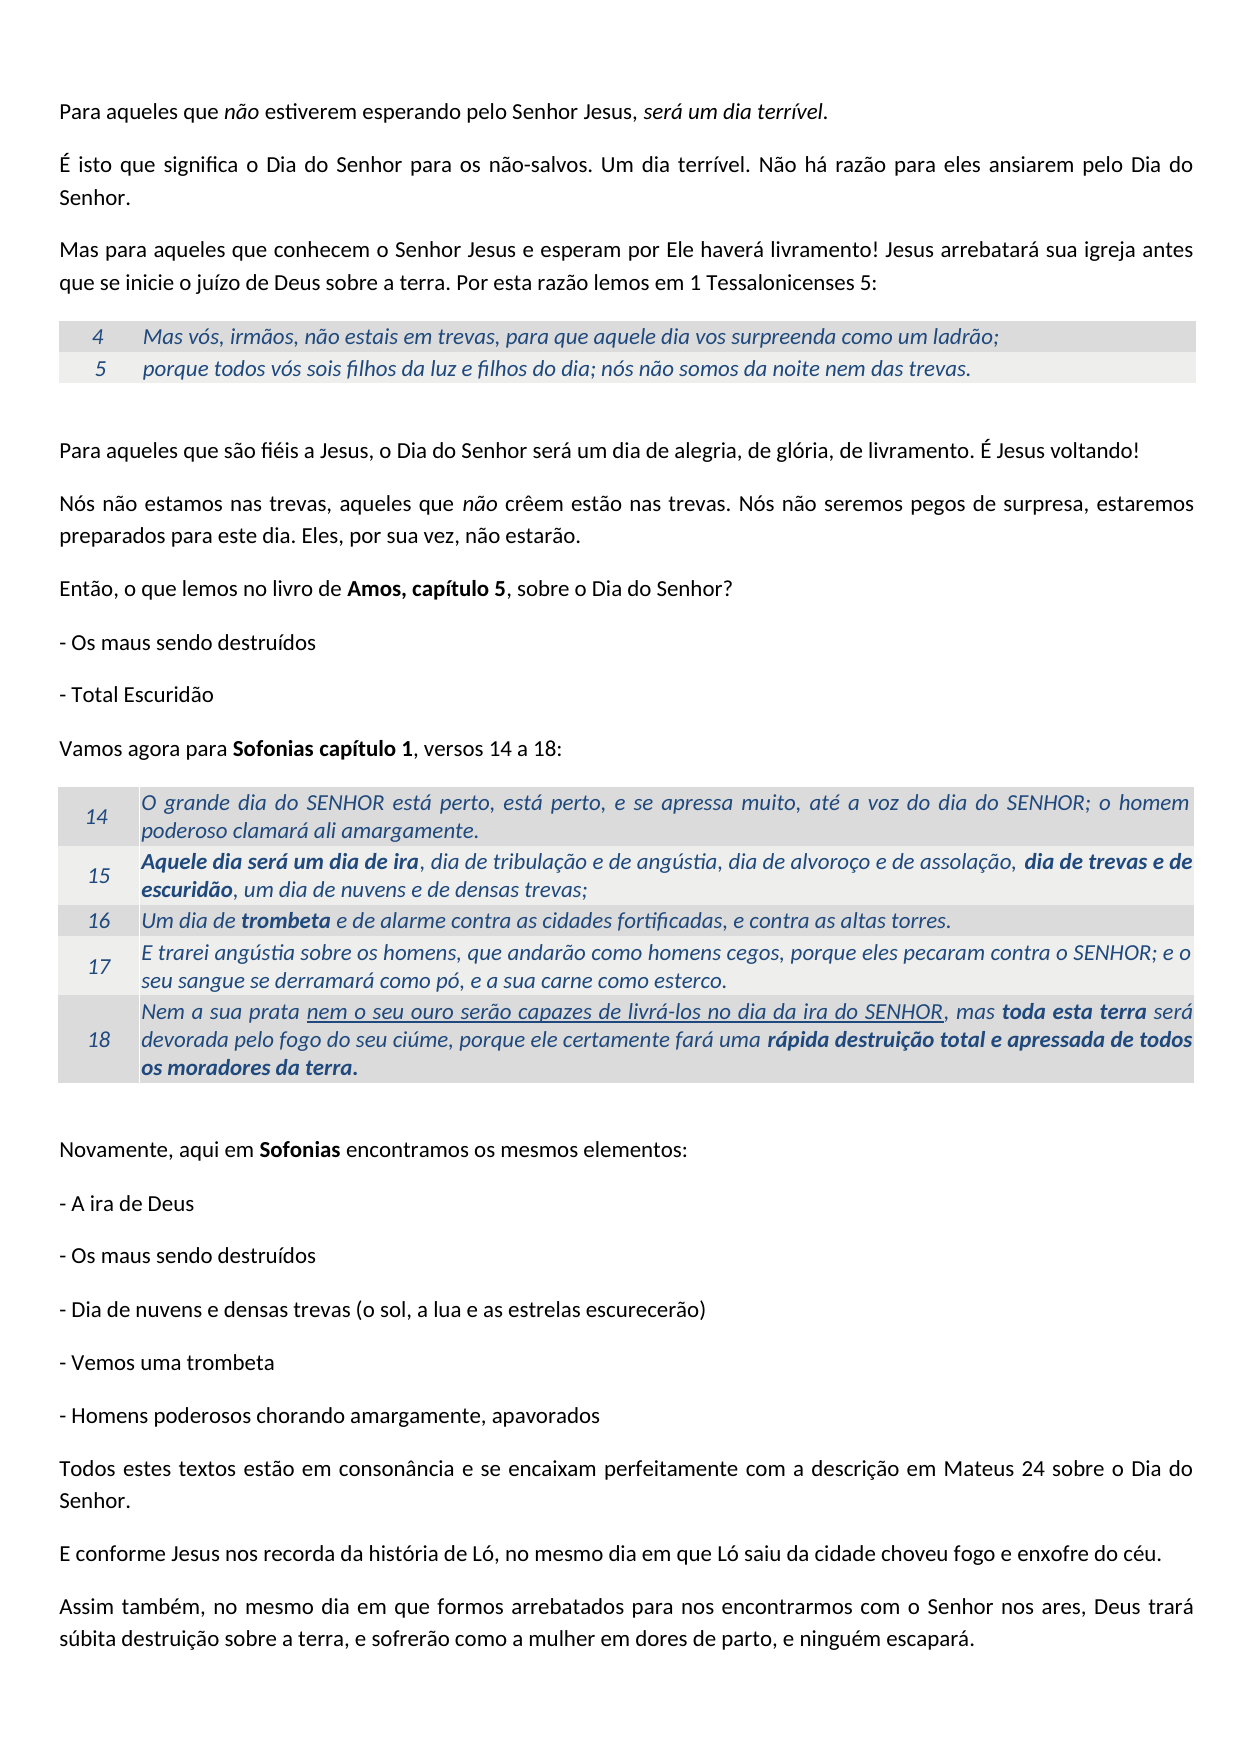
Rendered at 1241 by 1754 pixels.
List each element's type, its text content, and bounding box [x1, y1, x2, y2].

text Novamente, aqui em Sofonias encontramos os mesmos elementos: [59, 1136, 1196, 1164]
table_header 18 [58, 995, 139, 1083]
text Assim também, no mesmo dia em que formos arrebatados para nos encontrarmos com o Senhor nos ares, Deus trará súbita destruição sobre a terra, e sofrerão como a mulher em dores de parto, e ninguém escapará. [59, 1592, 1196, 1652]
text Para aqueles que não estiverem esperando pelo Senhor Jesus, será um dia terrível. [59, 97, 1196, 125]
text - Vemos uma trombeta [59, 1348, 1196, 1376]
text E conforme Jesus nos recorda da história de Ló, no mesmo dia em que Ló saiu da cidade choveu fogo e enxofre do céu. [59, 1539, 1196, 1567]
table_header 4 [59, 321, 141, 352]
table_header 14 [58, 787, 139, 846]
text - Homens poderosos chorando amargamente, apavorados [59, 1401, 1196, 1429]
text - A ira de Deus [59, 1189, 1196, 1217]
text Para aqueles que são fiéis a Jesus, o Dia do Senhor será um dia de alegria, de glória, de livramento. É Jesus voltando! [59, 436, 1196, 464]
text - Os maus sendo destruídos [59, 1242, 1196, 1270]
table_header 16 [58, 905, 139, 936]
text Todos estes textos estão em consonância e se encaixam perfeitamente com a descrição em Mateus 24 sobre o Dia do Senhor. [59, 1454, 1196, 1514]
table_header Aquele dia será um dia de ira, dia de tribulação e de angústia, dia de alvoroço e de assolação, dia de trevas e de escuridão, um dia de nuvens e de densas trevas; [140, 846, 1194, 905]
text Mas para aqueles que conhecem o Senhor Jesus e esperam por Ele haverá livramento! Jesus arrebatará sua igreja antes que se inicie o juízo de Deus sobre a terra. Por esta razão lemos em 1 Tessalonicenses 5: [59, 236, 1196, 296]
table_header O grande dia do SENHOR está perto, está perto, e se apressa muito, até a voz do dia do SENHOR; o homem poderoso clamará ali amargamente. [140, 787, 1194, 846]
text - Dia de nuvens e densas trevas (o sol, a lua e as estrelas escurecerão) [59, 1295, 1196, 1323]
text - Total Escuridão [59, 681, 1196, 709]
text Então, o que lemos no livro de Amos, capítulo 5, sobre o Dia do Senhor? [59, 574, 1196, 603]
table_header porque todos vós sois filhos da luz e filhos do dia; nós não somos da noite nem das trevas. [141, 352, 1196, 383]
table_header E trarei angústia sobre os homens, que andarão como homens cegos, porque eles pecaram contra o SENHOR; e o seu sangue se derramará como pó, e a sua carne como esterco. [140, 936, 1194, 995]
table_header Um dia de trombeta e de alarme contra as cidades fortificadas, e contra as altas torres. [140, 905, 1194, 936]
table_header Mas vós, irmãos, não estais em trevas, para que aquele dia vos surpreenda como um ladrão; ||Português: Nova Versão Internacional||1 Tessalonicenses||5||4 [141, 321, 1196, 352]
table_header 17 [58, 936, 139, 995]
text - Os maus sendo destruídos [59, 628, 1196, 656]
table_header Nem a sua prata nem o seu ouro serão capazes de livrá-los no dia da ira do SENHOR, mas toda esta terra será devorada pelo fogo do seu ciúme, porque ele certamente fará uma rápida destruição total e apressada de todos os moradores da terra. [140, 995, 1194, 1083]
table_header 5 [59, 352, 141, 383]
table_header 15 [58, 846, 139, 905]
text Nós não estamos nas trevas, aqueles que não crêem estão nas trevas. Nós não seremos pegos de surpresa, estaremos preparados para este dia. Eles, por sua vez, não estarão. [59, 489, 1196, 549]
text Vamos agora para Sofonias capítulo 1, versos 14 a 18: [59, 734, 1196, 762]
text É isto que significa o Dia do Senhor para os não-salvos. Um dia terrível. Não há razão para eles ansiarem pelo Dia do Senhor. [59, 150, 1196, 211]
